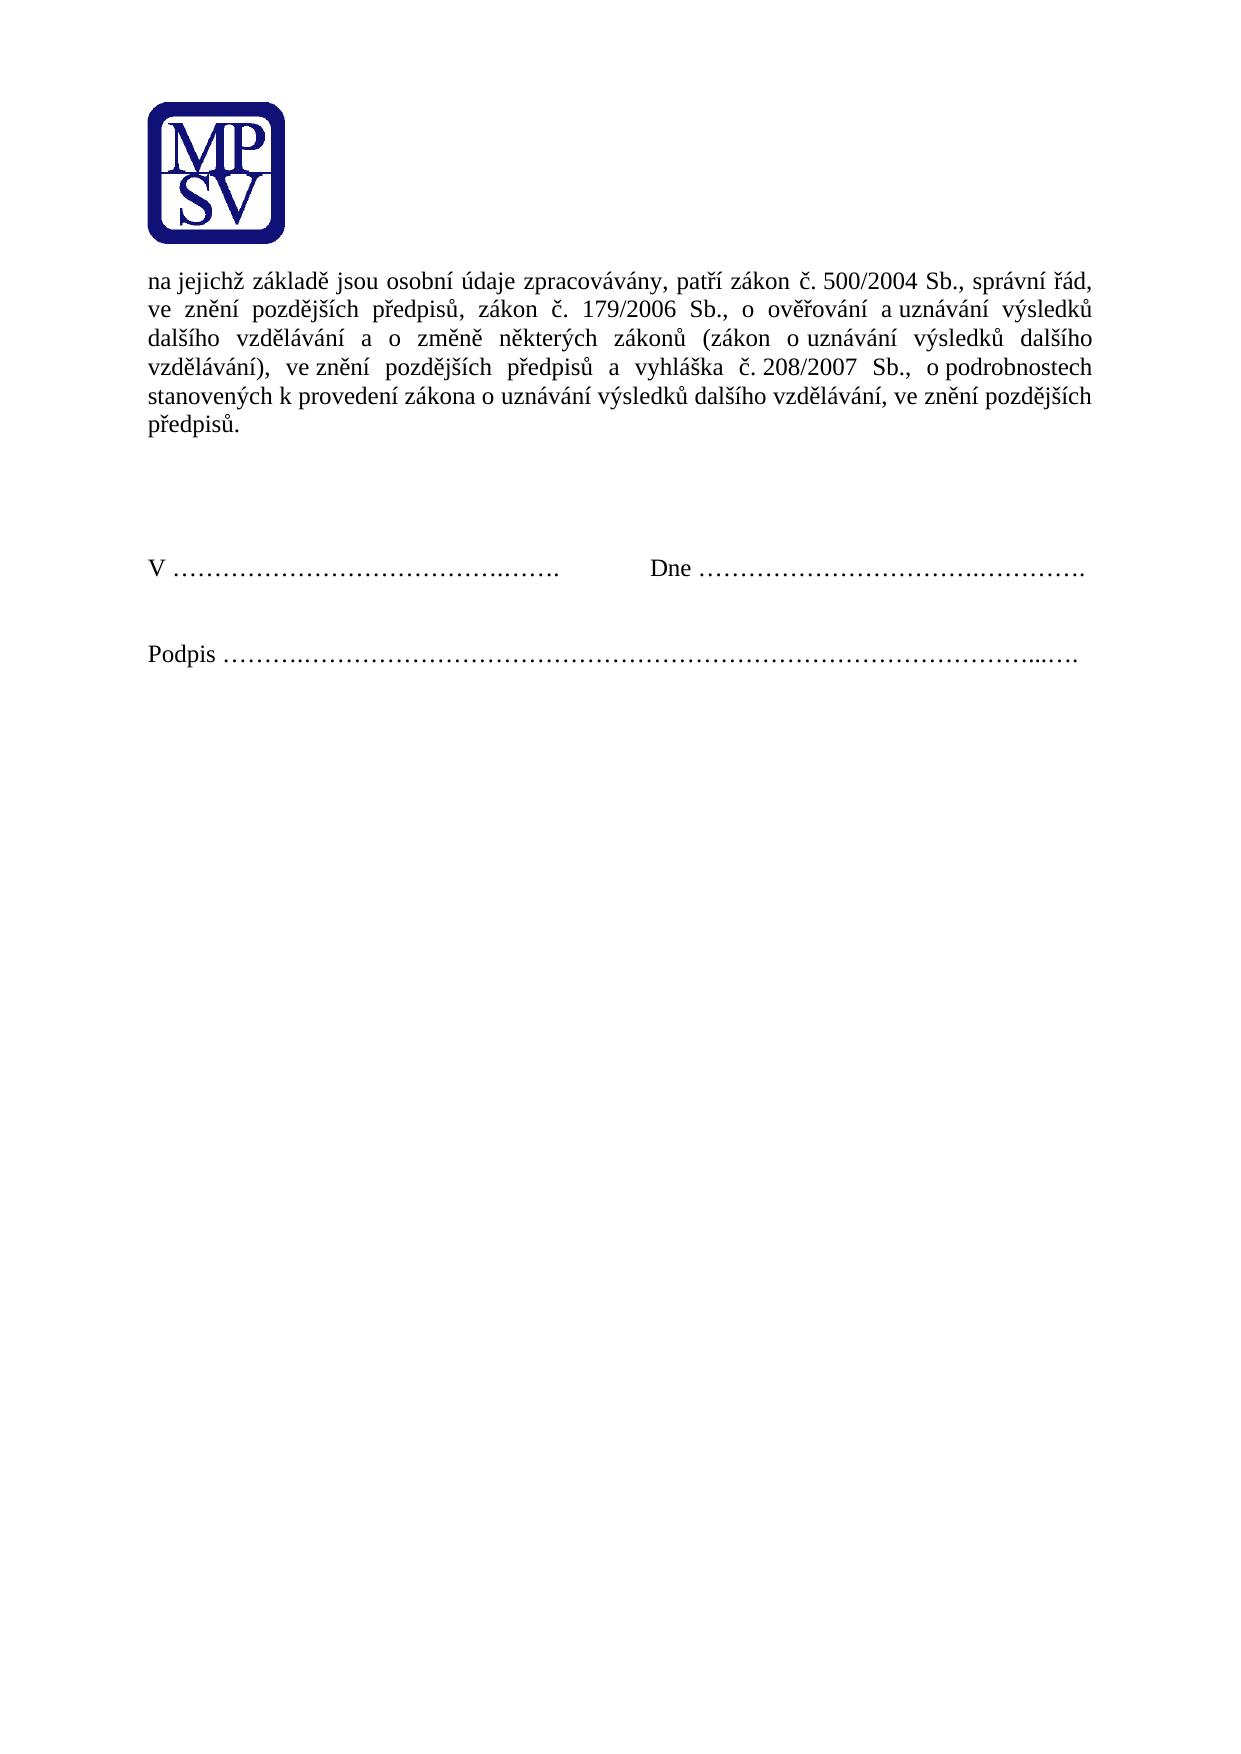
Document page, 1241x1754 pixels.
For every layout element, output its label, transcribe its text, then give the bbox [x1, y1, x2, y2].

picture [147, 102, 285, 244]
text Podpis ……….……………………………………………………………………………...…. [148, 639, 1092, 668]
text V ………………………………….……. Dne …………………………….…………. [148, 553, 1092, 582]
